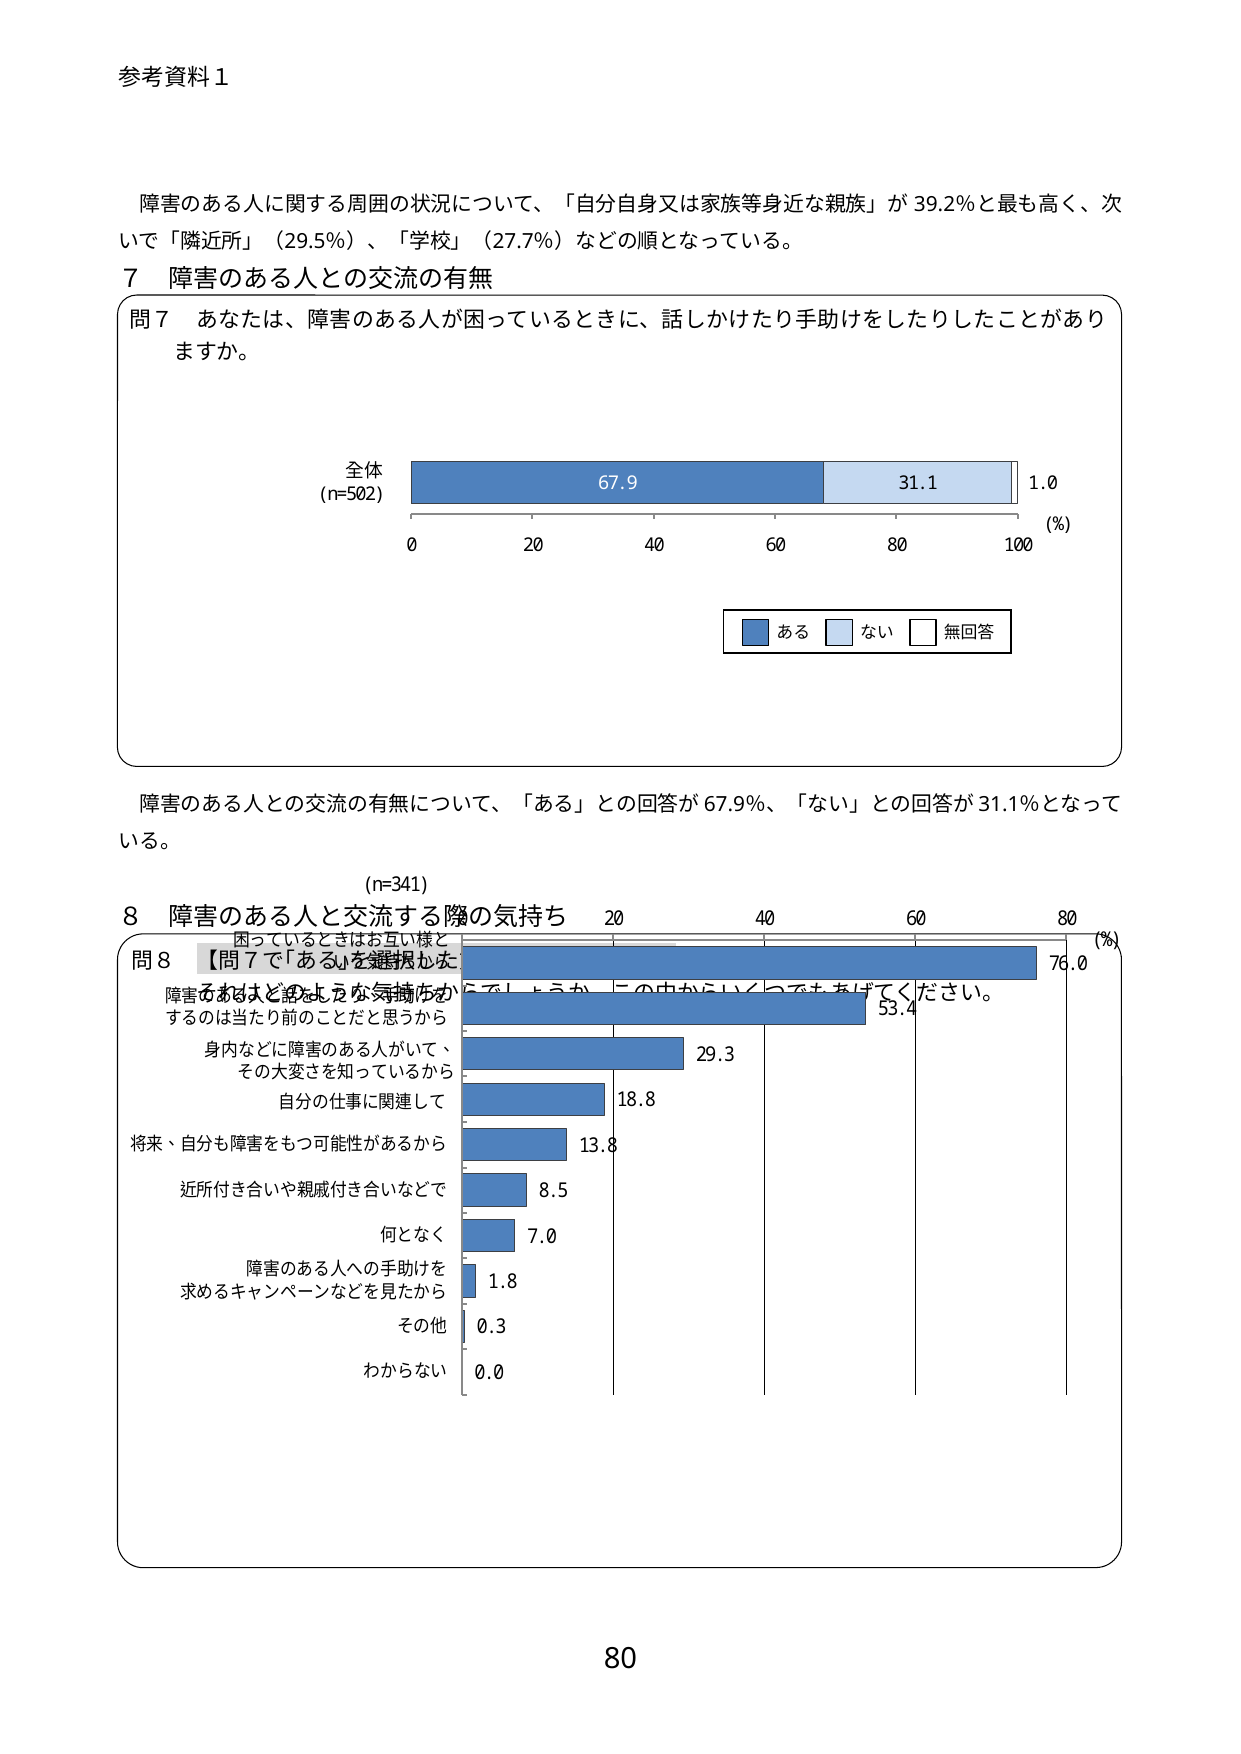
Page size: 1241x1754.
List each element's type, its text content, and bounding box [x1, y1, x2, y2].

text 障害のある人に関する周囲の状況について、「自分自身又は家族等身近な親族」が39.2％と最も高く、次いで「隣近所」（29.5％）、「学校」（27.7％）などの順となっている。 [118, 183, 1122, 258]
text ８ 障害のある人と交流する際の気持ち [118, 896, 1122, 933]
text 障害のある人との交流の有無について、「ある」との回答が67.9％、「ない」との回答が31.1％となっている。 [118, 783, 1122, 858]
text ７ 障害のある人との交流の有無 [118, 258, 1122, 296]
